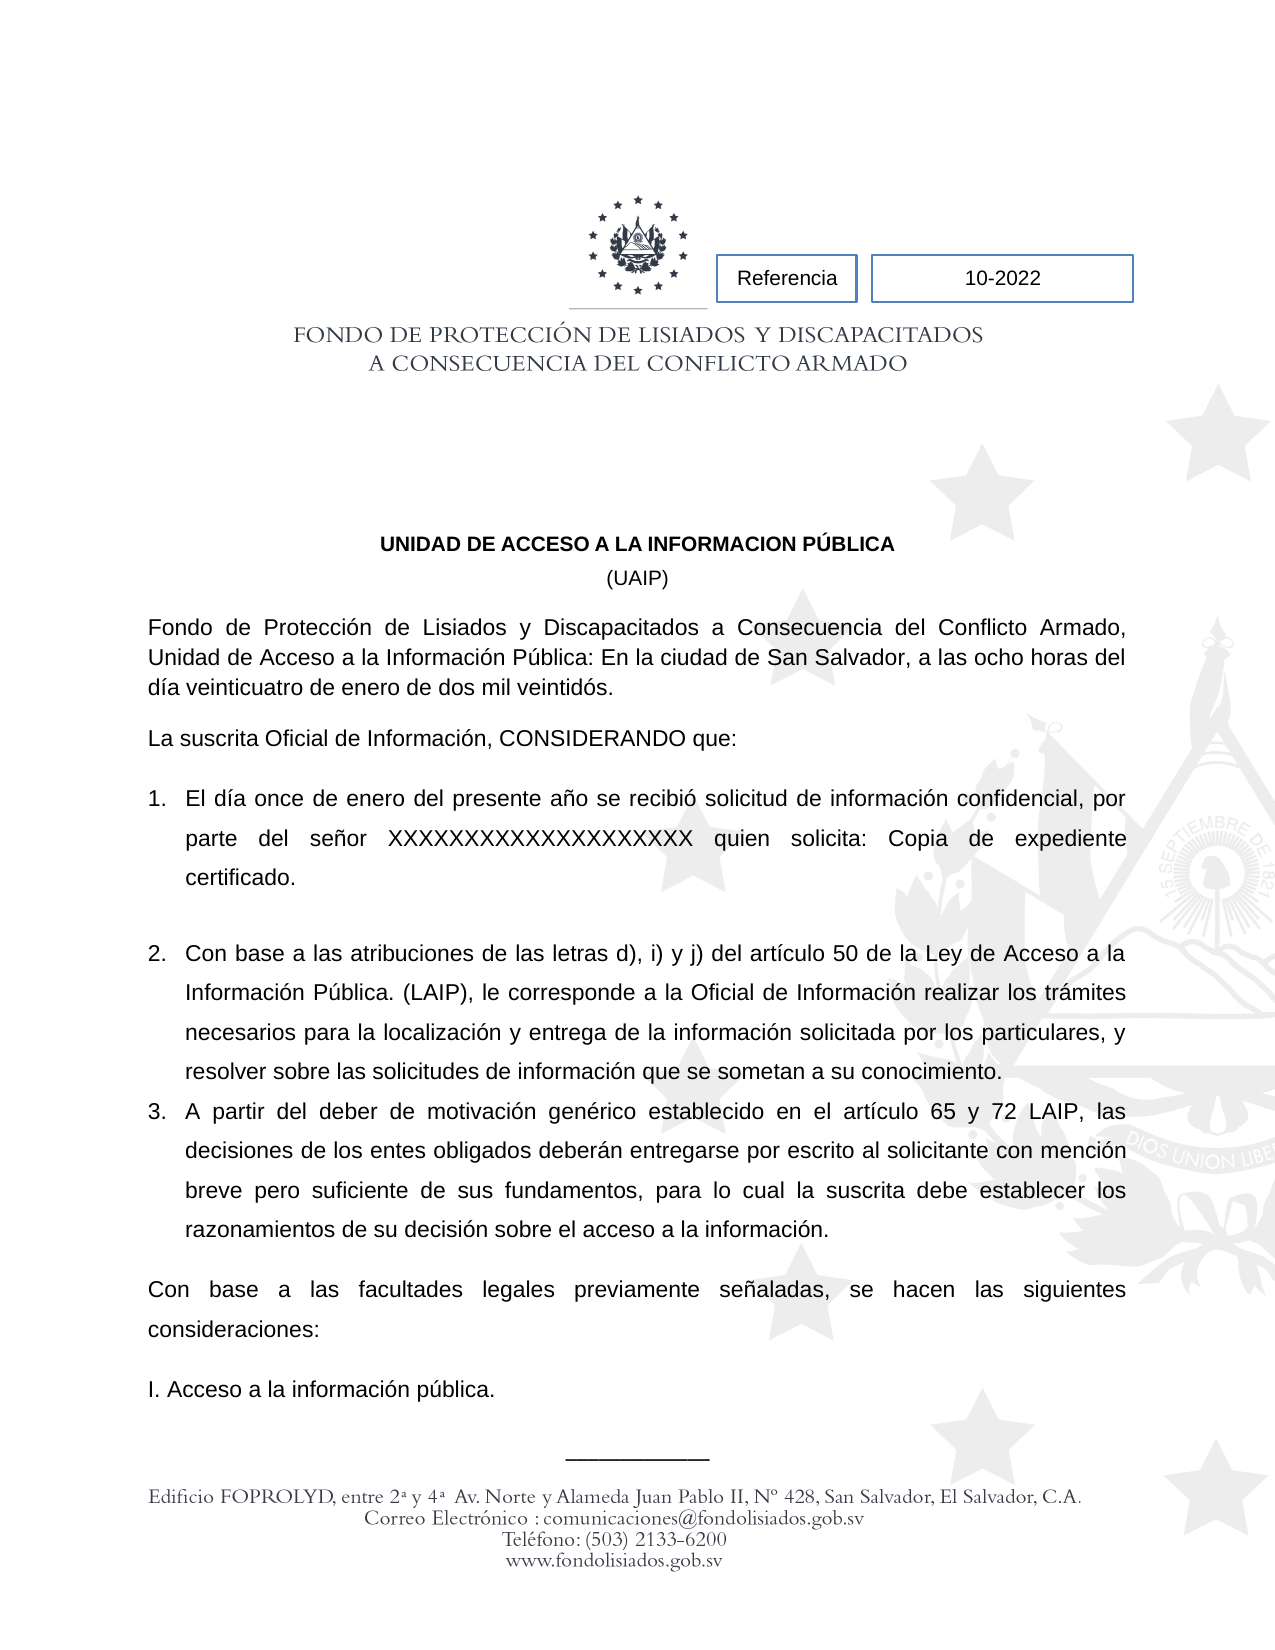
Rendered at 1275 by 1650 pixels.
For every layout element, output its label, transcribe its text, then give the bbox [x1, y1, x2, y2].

list Con base a las atribuciones de las letras d), i) y j) del artículo 50 de la Ley de Acceso a la Información Pública. (LAIP), le corresponde a la Oficial de Información realizar los trámites necesarios para la localización y entrega de la información solicitada por los particulares, y resolver sobre las solicitudes de información que se sometan a su conocimiento. [148, 940, 1127, 1084]
picture [0, 134, 1275, 1650]
list A partir del deber de motivación genérico establecido en el artículo 65 y 72 LAIP, las decisiones de los entes obligados deberán entregarse por escrito al solicitante con mención breve pero suficiente de sus fundamentos, para lo cual la suscrita debe establecer los razonamientos de su decisión sobre el acceso a la información. [148, 1098, 1127, 1242]
text (UAIP) [148, 565, 1127, 589]
text UNIDAD DE ACCESO A LA INFORMACION PÚBLICA [148, 532, 1127, 556]
text Con base a las facultades legales previamente señaladas, se hacen las siguientes consideraciones: [148, 1276, 1127, 1342]
text Fondo de Protección de Lisiados y Discapacitados a Consecuencia del Conflicto Armado, Unidad de Acceso a la Información Pública: En la ciudad de San Salvador, a las ocho horas del día veinticuatro de enero de dos mil veintidós. [148, 614, 1127, 700]
list El día once de enero del presente año se recibió solicitud de información confidencial, por parte del señor XXXXXXXXXXXXXXXXXXXX quien solicita: Copia de expediente certificado. [148, 785, 1127, 891]
text I. Acceso a la información pública. [148, 1376, 1127, 1403]
text La suscrita Oficial de Información, CONSIDERANDO que: [148, 725, 1127, 751]
